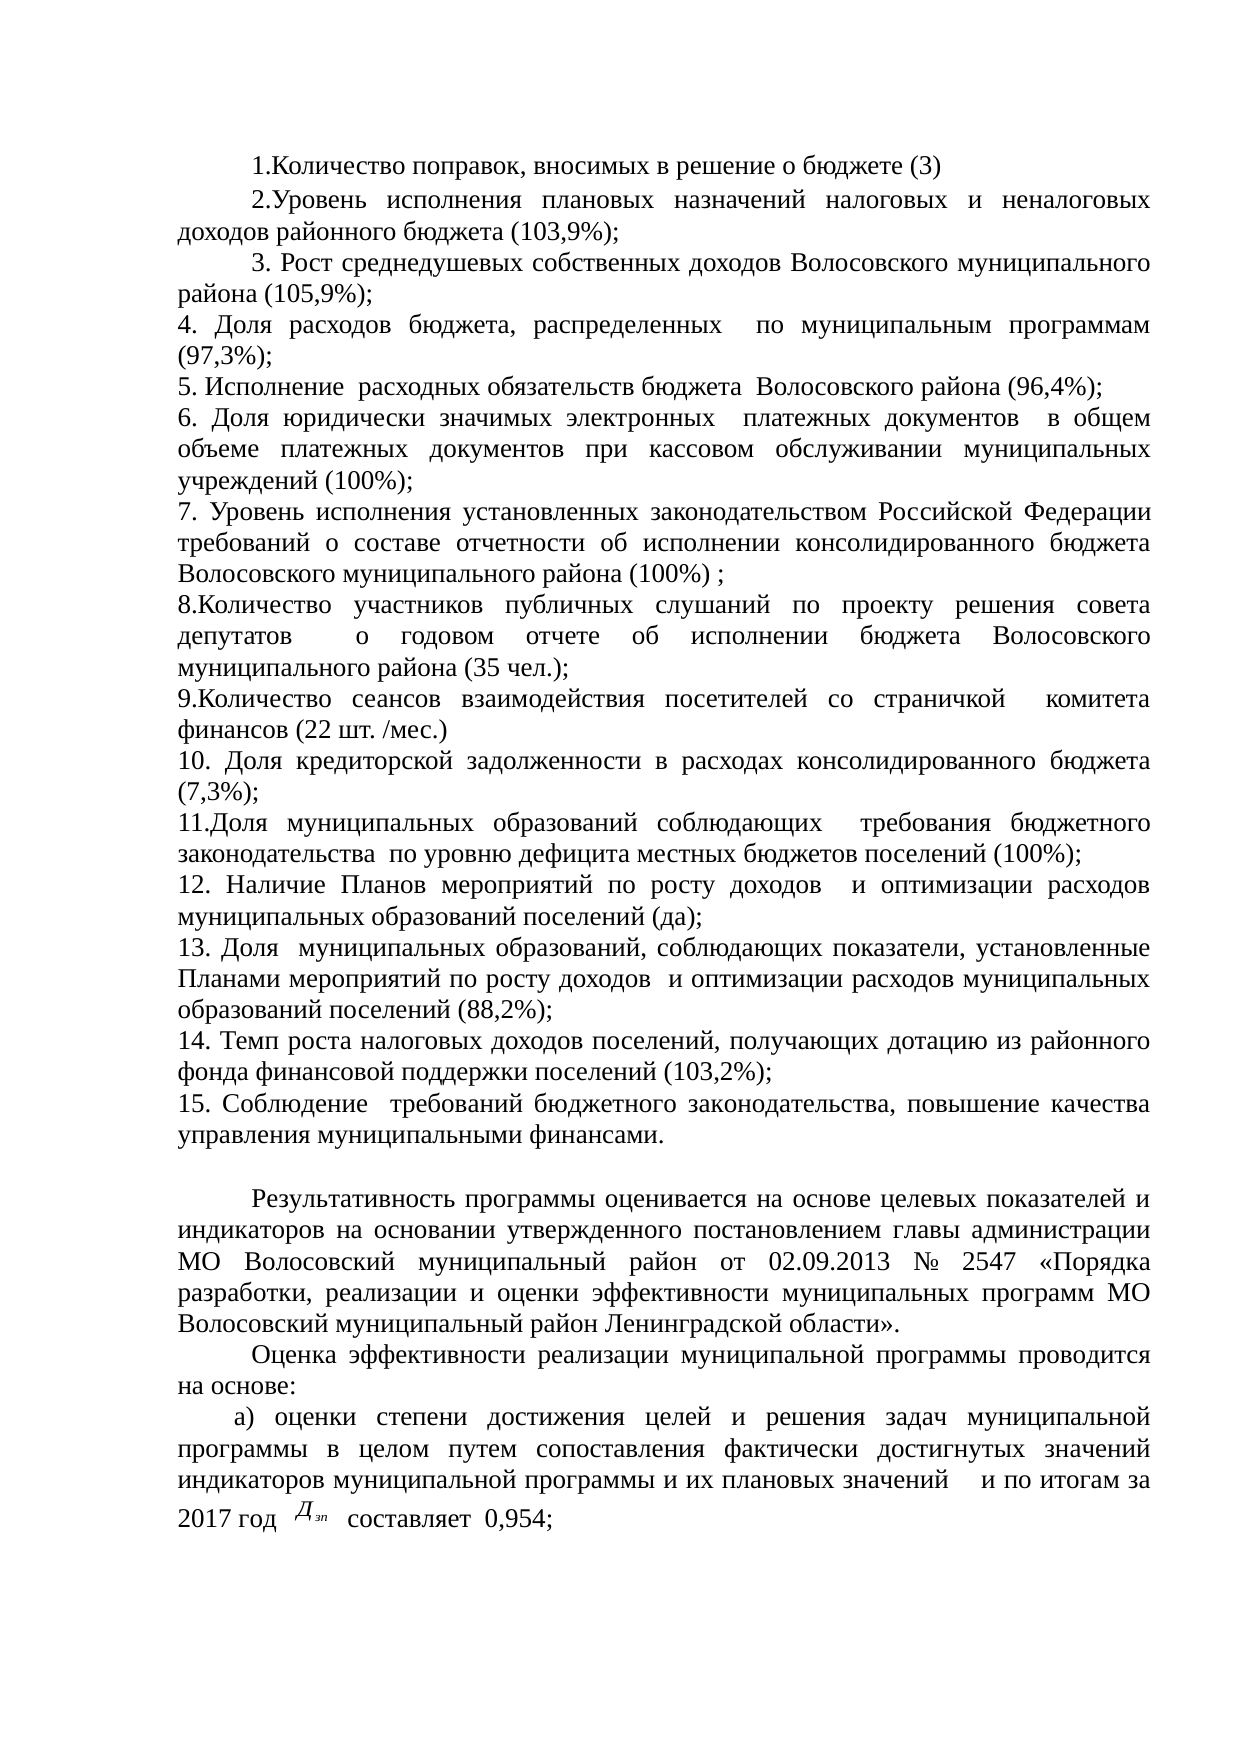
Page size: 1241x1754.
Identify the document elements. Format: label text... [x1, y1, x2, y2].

text 13. Доля муниципальных образований, соблюдающих показатели, установленные Планами мероприятий по росту доходов и оптимизации расходов муниципальных образований поселений (88,2%); [177, 931, 1152, 1024]
text 1.Количество поправок, вносимых в решение о бюджете (3) [177, 149, 1152, 180]
text 7. Уровень исполнения установленных законодательством Российской Федерации требований о составе отчетности об исполнении консолидированного бюджета Волосовского муниципального района (100%) ; [177, 495, 1152, 588]
text 4. Доля расходов бюджета, распределенных по муниципальным программам (97,3%); [177, 308, 1152, 370]
text 2.Уровень исполнения плановых назначений налоговых и неналоговых доходов районного бюджета (103,9%); [177, 183, 1152, 246]
text 6. Доля юридически значимых электронных платежных документов в общем объеме платежных документов при кассовом обслуживании муниципальных учреждений (100%); [177, 401, 1152, 495]
text 14. Темп роста налоговых доходов поселений, получающих дотацию из районного фонда финансовой поддержки поселений (103,2%); [177, 1024, 1152, 1087]
text Оценка эффективности реализации муниципальной программы проводится на основе: [177, 1338, 1152, 1401]
text 11.Доля муниципальных образований соблюдающих требования бюджетного законодательства по уровню дефицита местных бюджетов поселений (100%); [177, 806, 1152, 869]
text 12. Наличие Планов мероприятий по росту доходов и оптимизации расходов муниципальных образований поселений (да); [177, 869, 1152, 931]
text 15. Соблюдение требований бюджетного законодательства, повышение качества управления муниципальными финансами. [177, 1087, 1152, 1149]
text 3. Рост среднедушевых собственных доходов Волосовского муниципального района (105,9%); [177, 246, 1152, 308]
text Результативность программы оценивается на основе целевых показателей и индикаторов на основании утвержденного постановлением главы администрации МО Волосовский муниципальный район от 02.09.2013 № 2547 «Порядка разработки, реализации и оценки эффективности муниципальных программ МО Волосовский муниципальный район Ленинградской области». [177, 1182, 1152, 1338]
text а) оценки степени достижения целей и решения задач муниципальной программы в целом путем сопоставления фактически достигнутых значений индикаторов муниципальной программы и их плановых значений и по итогам за 2017 год составляет 0,954; [177, 1401, 1152, 1533]
text 10. Доля кредиторской задолженности в расходах консолидированного бюджета (7,3%); [177, 744, 1152, 806]
text 5. Исполнение расходных обязательств бюджета Волосовского района (96,4%); [177, 370, 1152, 401]
text 8.Количество участников публичных слушаний по проекту решения совета депутатов о годовом отчете об исполнении бюджета Волосовского муниципального района (35 чел.); [177, 588, 1152, 682]
text 9.Количество сеансов взаимодействия посетителей со страничкой комитета финансов (22 шт. /мес.) [177, 682, 1152, 744]
